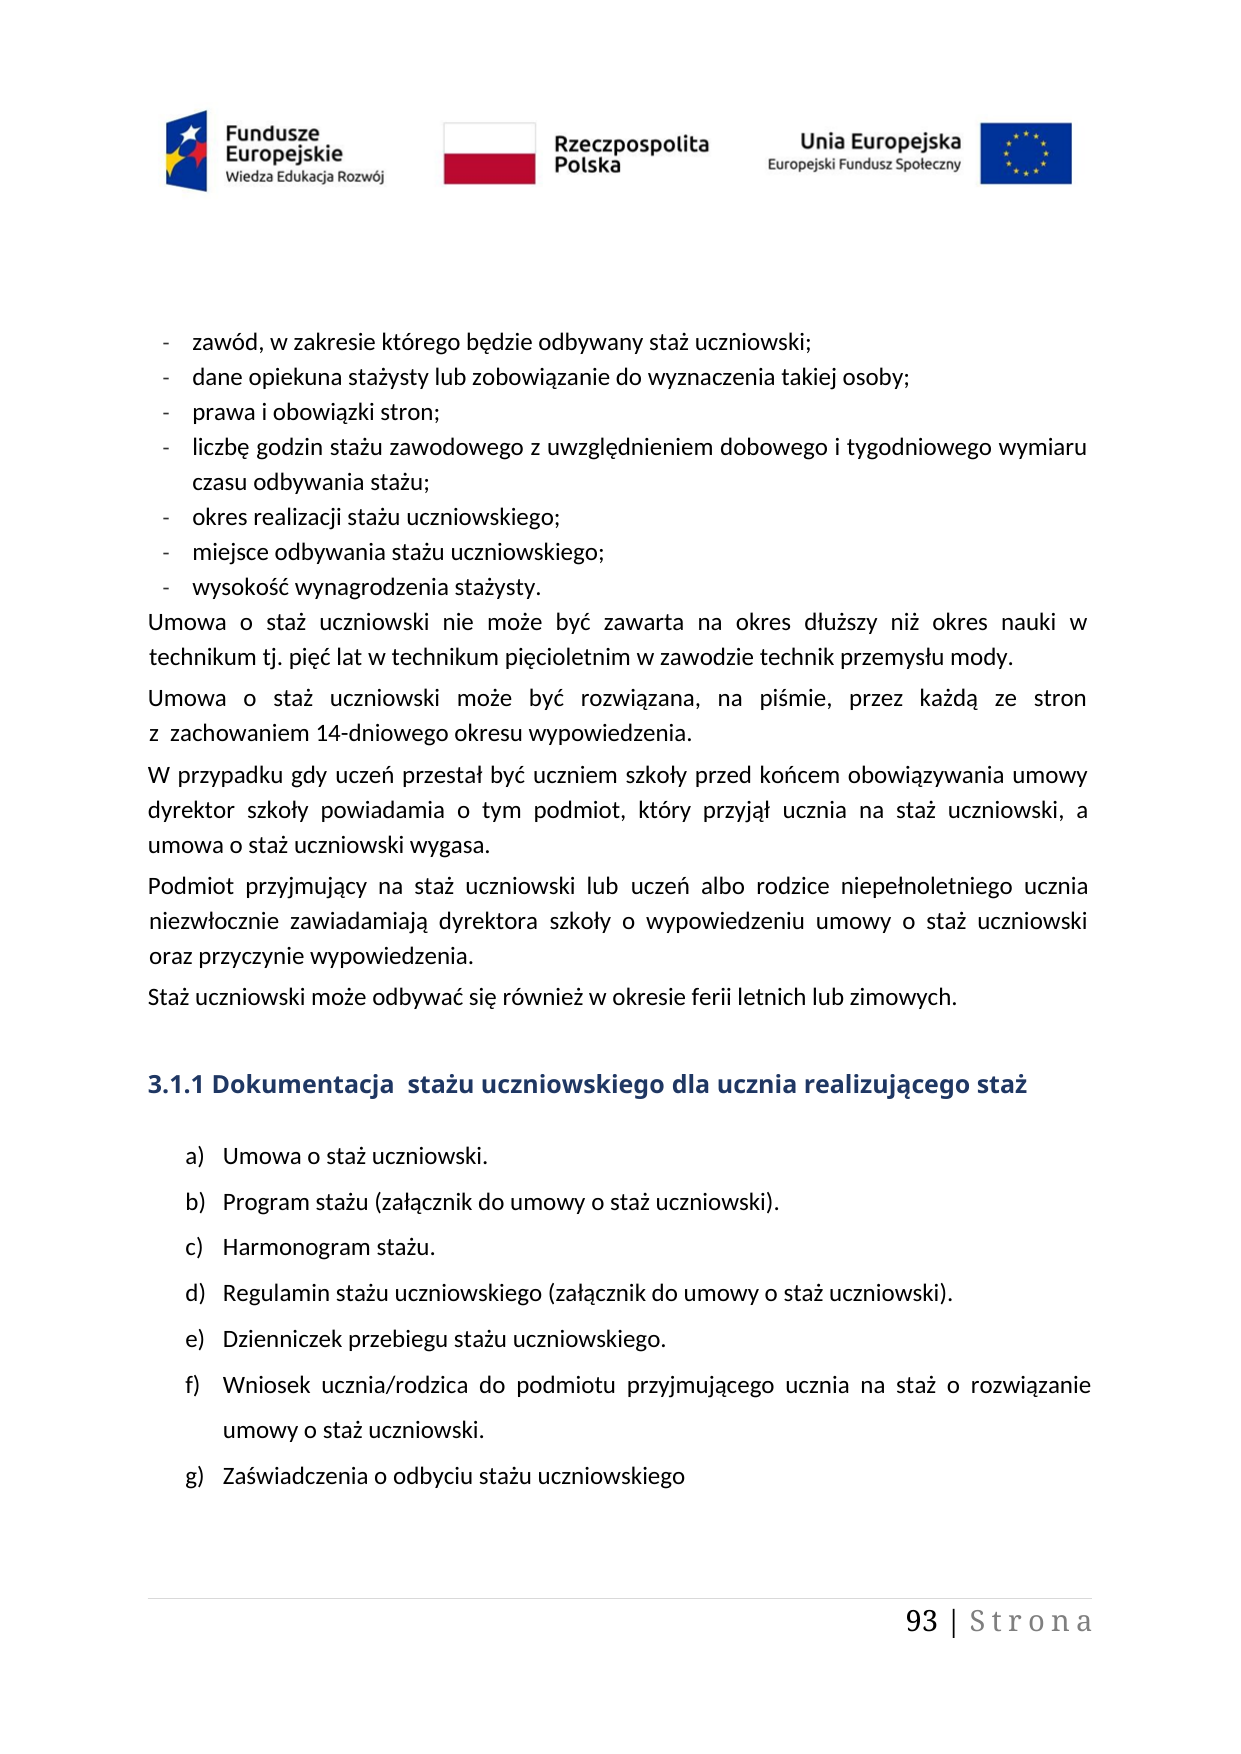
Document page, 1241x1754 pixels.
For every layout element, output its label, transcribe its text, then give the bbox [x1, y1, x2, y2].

list Zaświadczenia o odbyciu stażu uczniowskiego [185, 1460, 1092, 1491]
text Umowa o staż uczniowski może być rozwiązana, na piśmie, przez każdą ze stron z zachowaniem 14-dniowego okresu wypowiedzenia. [148, 682, 1088, 748]
list Wniosek ucznia/rodzica do podmiotu przyjmującego ucznia na staż o rozwiązanie umowy o staż uczniowski. [185, 1369, 1092, 1445]
list prawa i obowiązki stron; [162, 396, 1088, 427]
list Harmonogram stażu. [185, 1232, 1092, 1262]
list Regulamin stażu uczniowskiego (załącznik do umowy o staż uczniowski). [185, 1277, 1092, 1308]
list wysokość wynagrodzenia stażysty. [162, 571, 1088, 602]
list Umowa o staż uczniowski. [185, 1140, 1092, 1171]
text Podmiot przyjmujący na staż uczniowski lub uczeń albo rodzice niepełnoletniego ucznia niezwłocznie zawiadamiają dyrektora szkoły o wypowiedzeniu umowy o staż uczniowski oraz przyczynie wypowiedzenia. [148, 870, 1088, 971]
list dane opiekuna stażysty lub zobowiązanie do wyznaczenia takiej osoby; [162, 361, 1088, 392]
subtitle 3.1.1 Dokumentacja stażu uczniowskiego dla ucznia realizującego staż [672, 1066, 1092, 1100]
list Program stażu (załącznik do umowy o staż uczniowski). [185, 1186, 1092, 1216]
text Umowa o staż uczniowski nie może być zawarta na okres dłuższy niż okres nauki w technikum tj. pięć lat w technikum pięcioletnim w zawodzie technik przemysłu mody. [148, 606, 1088, 672]
list zawód, w zakresie którego będzie odbywany staż uczniowski; [162, 326, 1088, 357]
list liczbę godzin stażu zawodowego z uwzględnieniem dobowego i tygodniowego wymiaru czasu odbywania stażu; [162, 431, 1088, 497]
picture [146, 90, 1092, 212]
list okres realizacji stażu uczniowskiego; [162, 501, 1088, 532]
text Staż uczniowski może odbywać się również w okresie ferii letnich lub zimowych. [148, 981, 1088, 1012]
text W przypadku gdy uczeń przestał być uczniem szkoły przed końcem obowiązywania umowy dyrektor szkoły powiadamia o tym podmiot, który przyjął ucznia na staż uczniowski, a umowa o staż uczniowski wygasa. [148, 759, 1088, 859]
list miejsce odbywania stażu uczniowskiego; [162, 536, 1088, 567]
list Dzienniczek przebiegu stażu uczniowskiego. [185, 1323, 1092, 1353]
